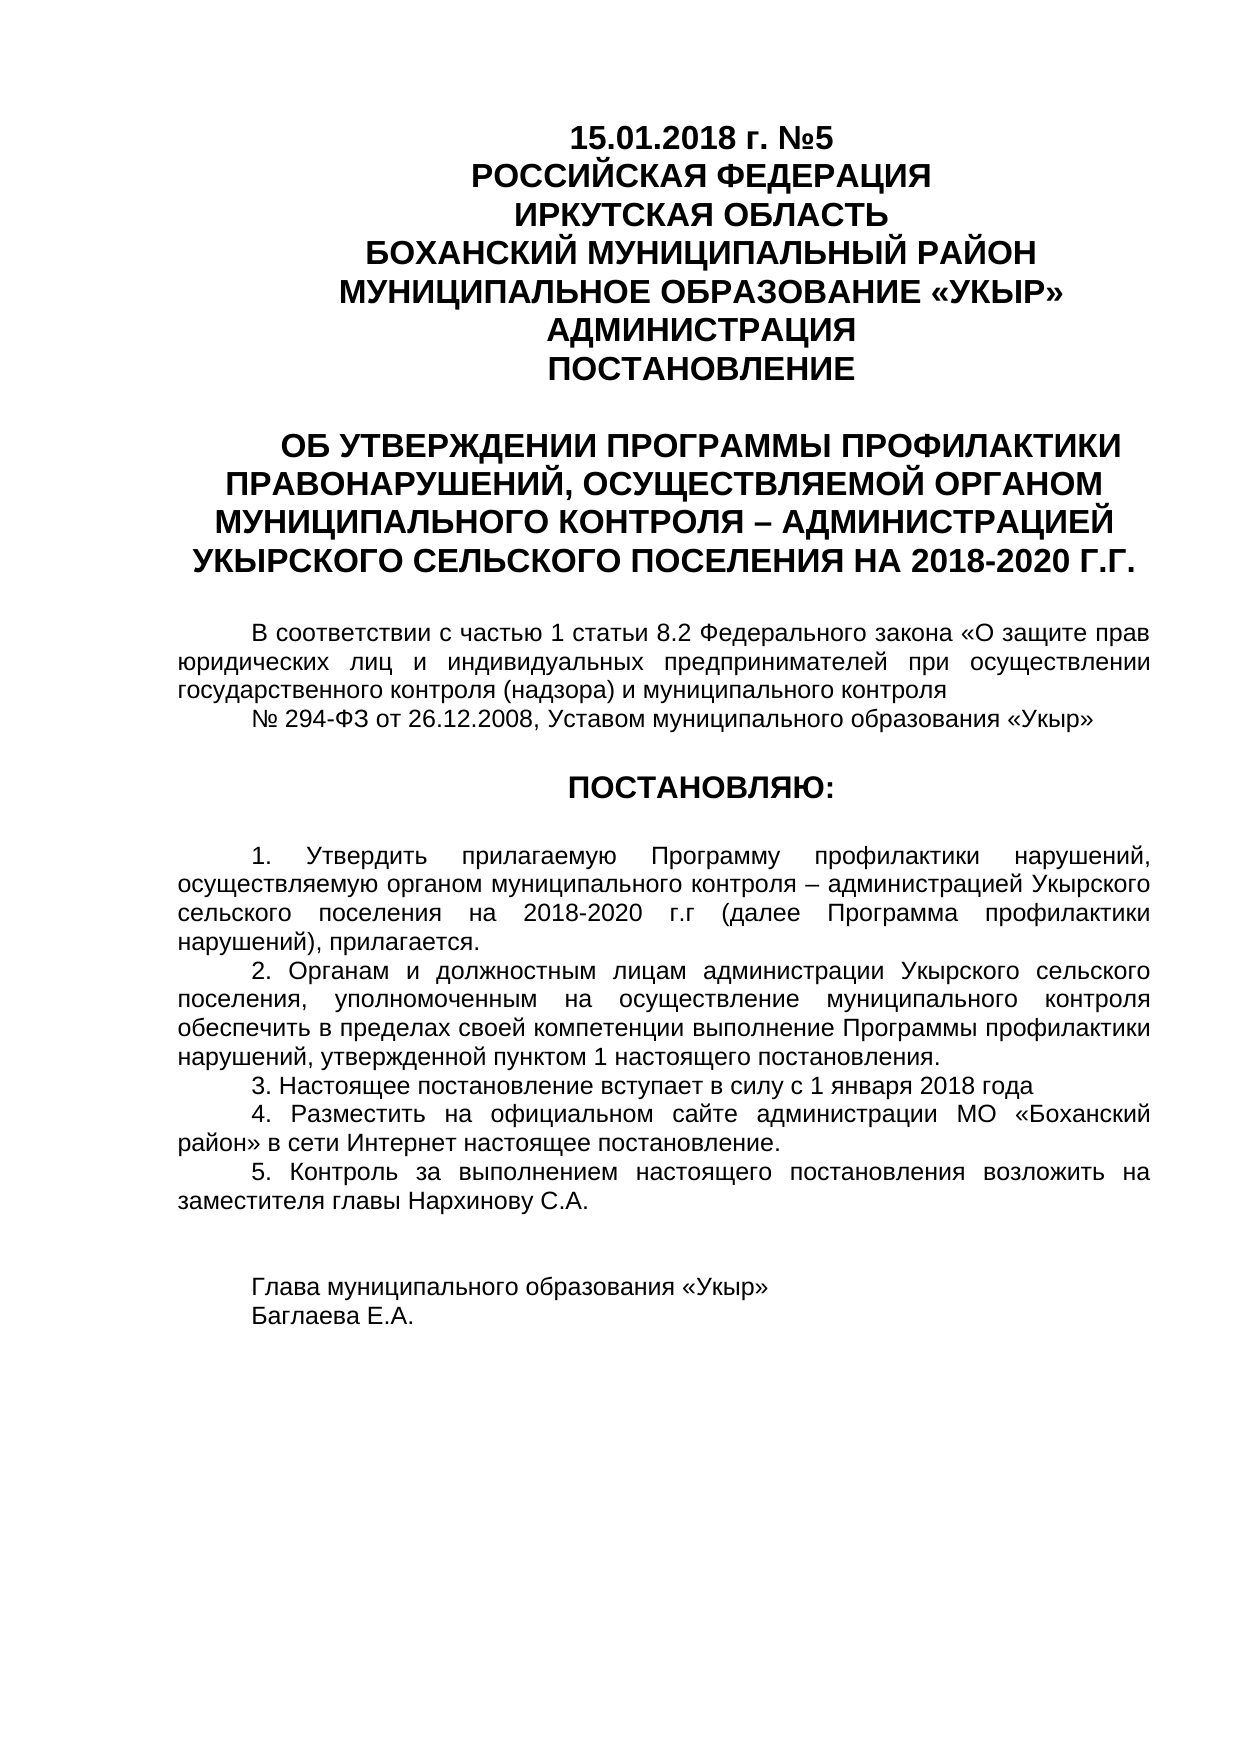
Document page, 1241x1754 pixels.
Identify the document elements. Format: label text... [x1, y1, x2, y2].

text Баглаева Е.А. [177, 1301, 1152, 1329]
text ОБ УТВЕРЖДЕНИИ ПРОГРАММЫ ПРОФИЛАКТИКИ ПРАВОНАРУШЕНИЙ, ОСУЩЕСТВЛЯЕМОЙ ОРГАНОМ МУНИЦИПАЛЬНОГО КОНТРОЛЯ – АДМИНИСТРАЦИЕЙ УКЫРСКОГО СЕЛЬСКОГО ПОСЕЛЕНИЯ НА 2018-2020 Г.Г. [177, 426, 1152, 579]
subtitle 15.01.2018 г. №5 [177, 118, 1152, 157]
text 2. Органам и должностным лицам администрации Укырского сельского поселения, уполномоченным на осуществление муниципального контроля обеспечить в пределах своей компетенции выполнение Программы профилактики нарушений, утвержденной пунктом 1 настоящего постановления. [177, 956, 1152, 1071]
text ИРКУТСКАЯ ОБЛАСТЬ [177, 195, 1152, 233]
text 5. Контроль за выполнением настоящего постановления возложить на заместителя главы Нархинову С.А. [177, 1157, 1152, 1214]
text Глава муниципального образования «Укыр» [177, 1272, 1152, 1301]
text ПОСТАНОВЛЯЮ: [177, 769, 1152, 805]
text 1. Утвердить прилагаемую Программу профилактики нарушений, осуществляемую органом муниципального контроля – администрацией Укырского сельского поселения на 2018-2020 г.г (далее Программа профилактики нарушений), прилагается. [177, 841, 1152, 956]
text № 294-ФЗ от 26.12.2008, Уставом муниципального образования «Укыр» [177, 704, 1152, 733]
text 4. Разместить на официальном сайте администрации МО «Боханский район» в сети Интернет настоящее постановление. [177, 1099, 1152, 1157]
text РОССИЙСКАЯ ФЕДЕРАЦИЯ [177, 157, 1152, 195]
text БОХАНСКИЙ МУНИЦИПАЛЬНЫЙ РАЙОН [177, 233, 1152, 272]
text МУНИЦИПАЛЬНОЕ ОБРАЗОВАНИЕ «УКЫР» [177, 272, 1152, 310]
text ПОСТАНОВЛЕНИЕ [177, 349, 1152, 387]
text 3. Настоящее постановление вступает в силу с 1 января 2018 года [177, 1071, 1152, 1099]
text В соответствии с частью 1 статьи 8.2 Федерального закона «О защите прав юридических лиц и индивидуальных предпринимателей при осуществлении государственного контроля (надзора) и муниципального контроля [177, 618, 1152, 704]
text АДМИНИСТРАЦИЯ [177, 310, 1152, 349]
